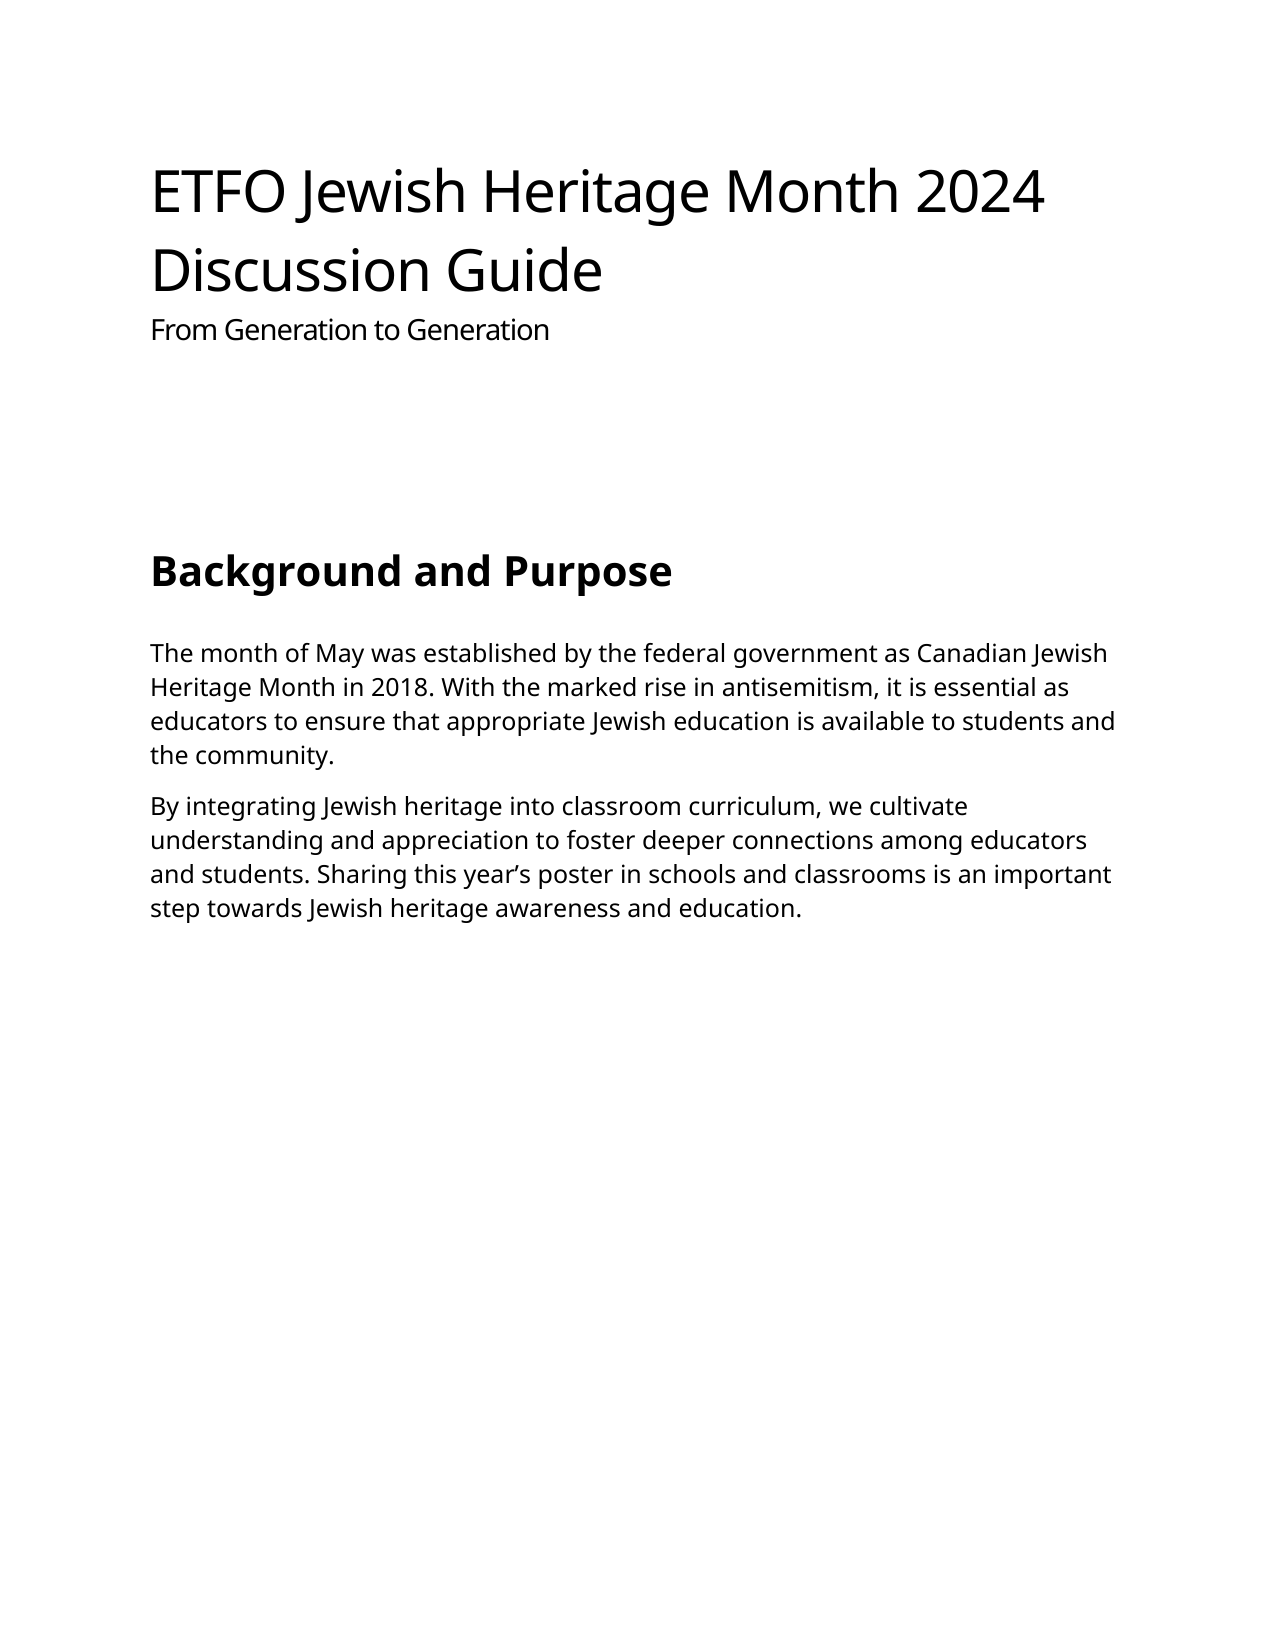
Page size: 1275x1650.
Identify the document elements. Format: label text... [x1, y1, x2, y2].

title Discussion Guide [150, 229, 1125, 309]
text The month of May was established by the federal government as Canadian Jewish Heritage Month in 2018. With the marked rise in antisemitism, it is essential as educators to ensure that appropriate Jewish education is available to students and the community. [150, 636, 1125, 772]
title From Generation to Generation [150, 309, 1125, 349]
subtitle Background and Purpose [150, 542, 1125, 598]
title ETFO Jewish Heritage Month 2024 [150, 150, 1125, 229]
text By integrating Jewish heritage into classroom curriculum, we cultivate understanding and appreciation to foster deeper connections among educators and students. Sharing this year’s poster in schools and classrooms is an important step towards Jewish heritage awareness and education. [150, 788, 1125, 925]
